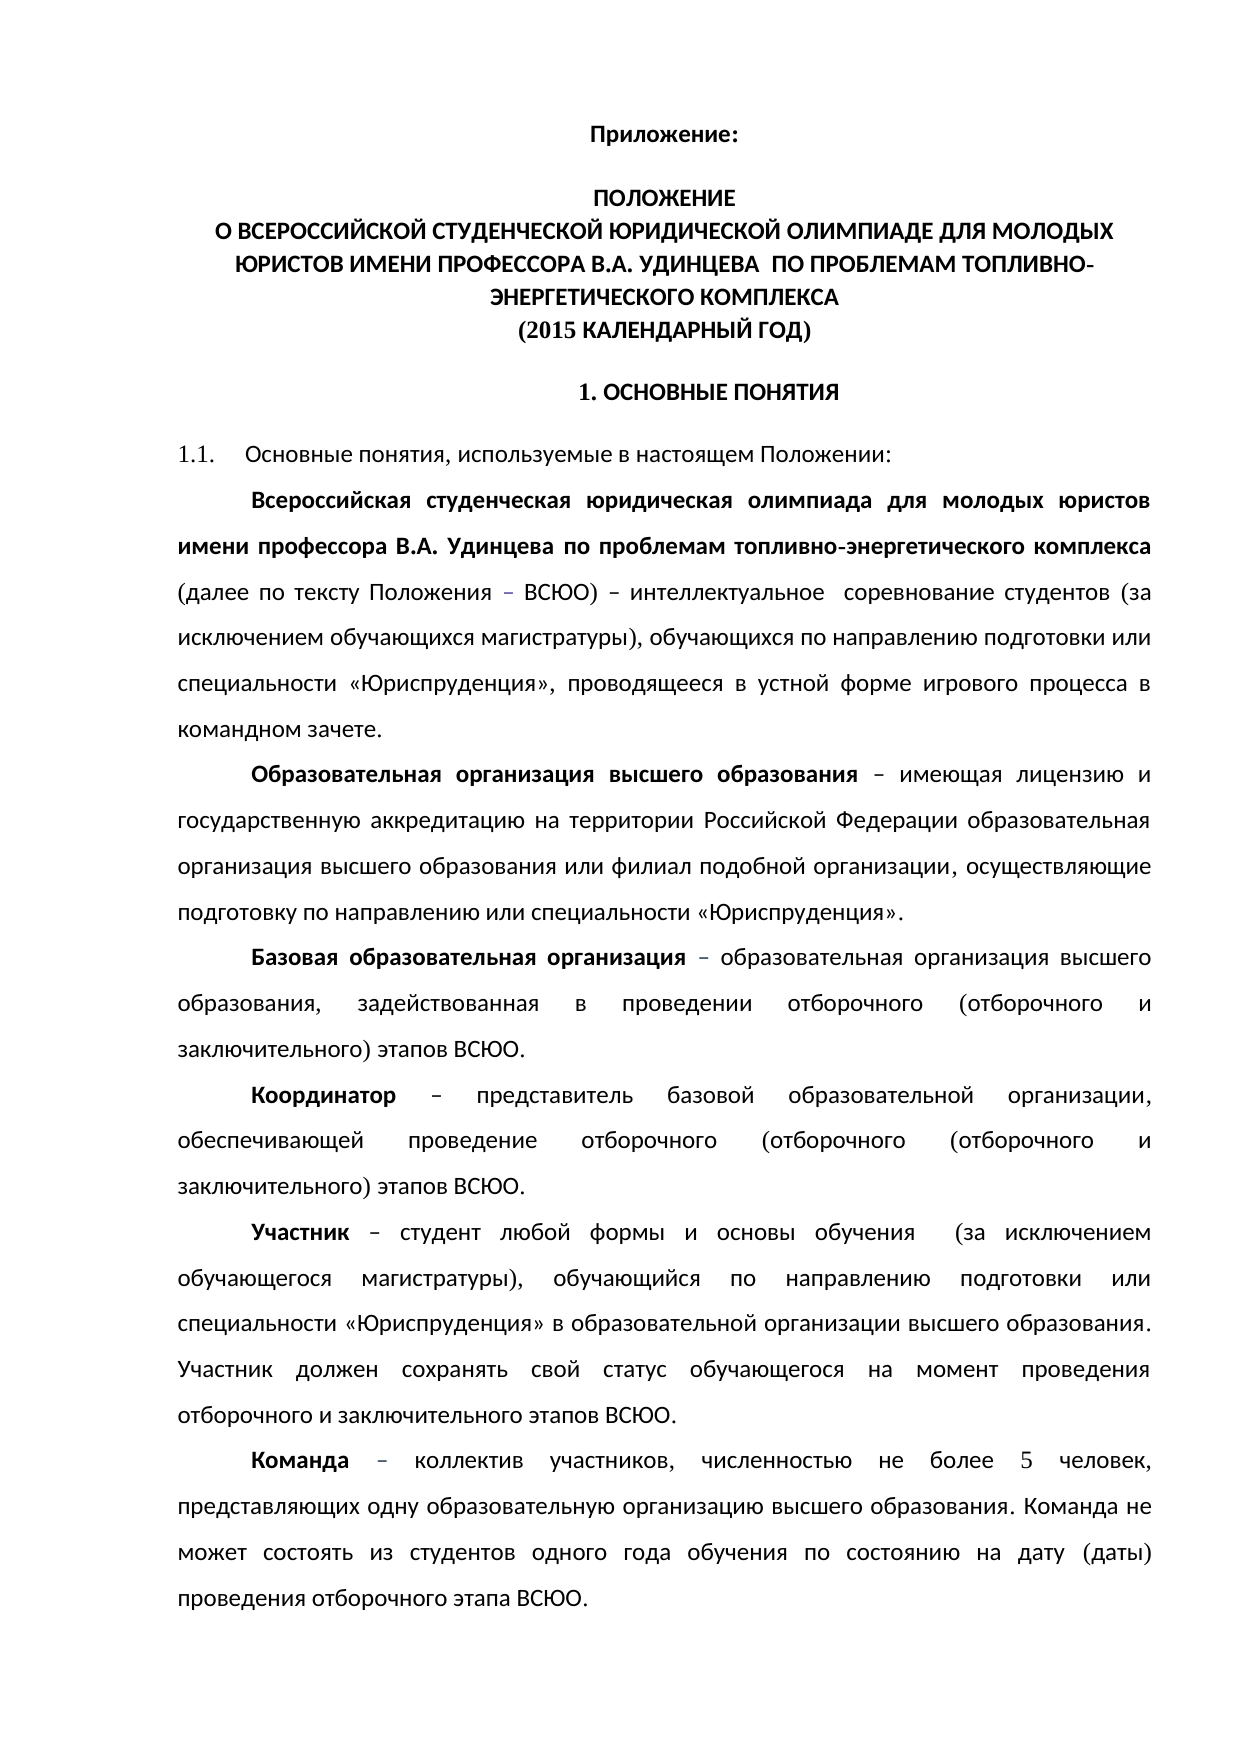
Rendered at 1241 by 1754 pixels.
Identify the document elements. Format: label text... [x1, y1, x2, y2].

text Координатор – представитель базовой образовательной организации, обеспечивающей проведение отборочного (отборочного (отборочного и заключительного) этапов ВСЮО. [177, 1079, 1152, 1201]
text Участник – студент любой формы и основы обучения (за исключением обучающегося магистратуры), обучающийся по направлению подготовки или специальности «Юриспруденция» в образовательной организации высшего образования. Участник должен сохранять свой статус обучающегося на момент проведения отборочного и заключительного этапов ВСЮО. [177, 1216, 1152, 1429]
text Приложение: [177, 118, 1152, 149]
text Всероссийская студенческая юридическая олимпиада для молодых юристов имени профессора В.А. Удинцева по проблемам топливно-энергетического комплекса (далее по тексту Положения – ВСЮО) – интеллектуальное соревнование студентов (за исключением обучающихся магистратуры), обучающихся по направлению подготовки или специальности «Юриспруденция», проводящееся в устной форме игрового процесса в командном зачете. [177, 484, 1152, 743]
text Образовательная организация высшего образования – имеющая лицензию и государственную аккредитацию на территории Российской Федерации образовательная организация высшего образования или филиал подобной организации, осуществляющие подготовку по направлению или специальности «Юриспруденция». [177, 759, 1152, 926]
text 1. ОСНОВНЫЕ ПОНЯТИЯ [177, 376, 1152, 407]
text Базовая образовательная организация – образовательная организация высшего образования, задействованная в проведении отборочного (отборочного и заключительного) этапов ВСЮО. [177, 942, 1152, 1063]
text Команда – коллектив участников, численностью не более 5 человек, представляющих одну образовательную организацию высшего образования. Команда не может состоять из студентов одного года обучения по состоянию на дату (даты) проведения отборочного этапа ВСЮО. [177, 1444, 1152, 1612]
text (2015 КАЛЕНДАРНЫЙ ГОД) [177, 314, 1152, 344]
text О ВСЕРОССИЙСКОЙ СТУДЕНЧЕСКОЙ ЮРИДИЧЕСКОЙ ОЛИМПИАДЕ ДЛЯ МОЛОДЫХ ЮРИСТОВ ИМЕНИ ПРОФЕССОРА В.А. УДИНЦЕВА ПО ПРОБЛЕМАМ ТОПЛИВНО-ЭНЕРГЕТИЧЕСКОГО КОМПЛЕКСА [177, 215, 1152, 311]
text ПОЛОЖЕНИЕ [177, 182, 1152, 213]
list Основные понятия, используемые в настоящем Положении: [177, 438, 1152, 469]
